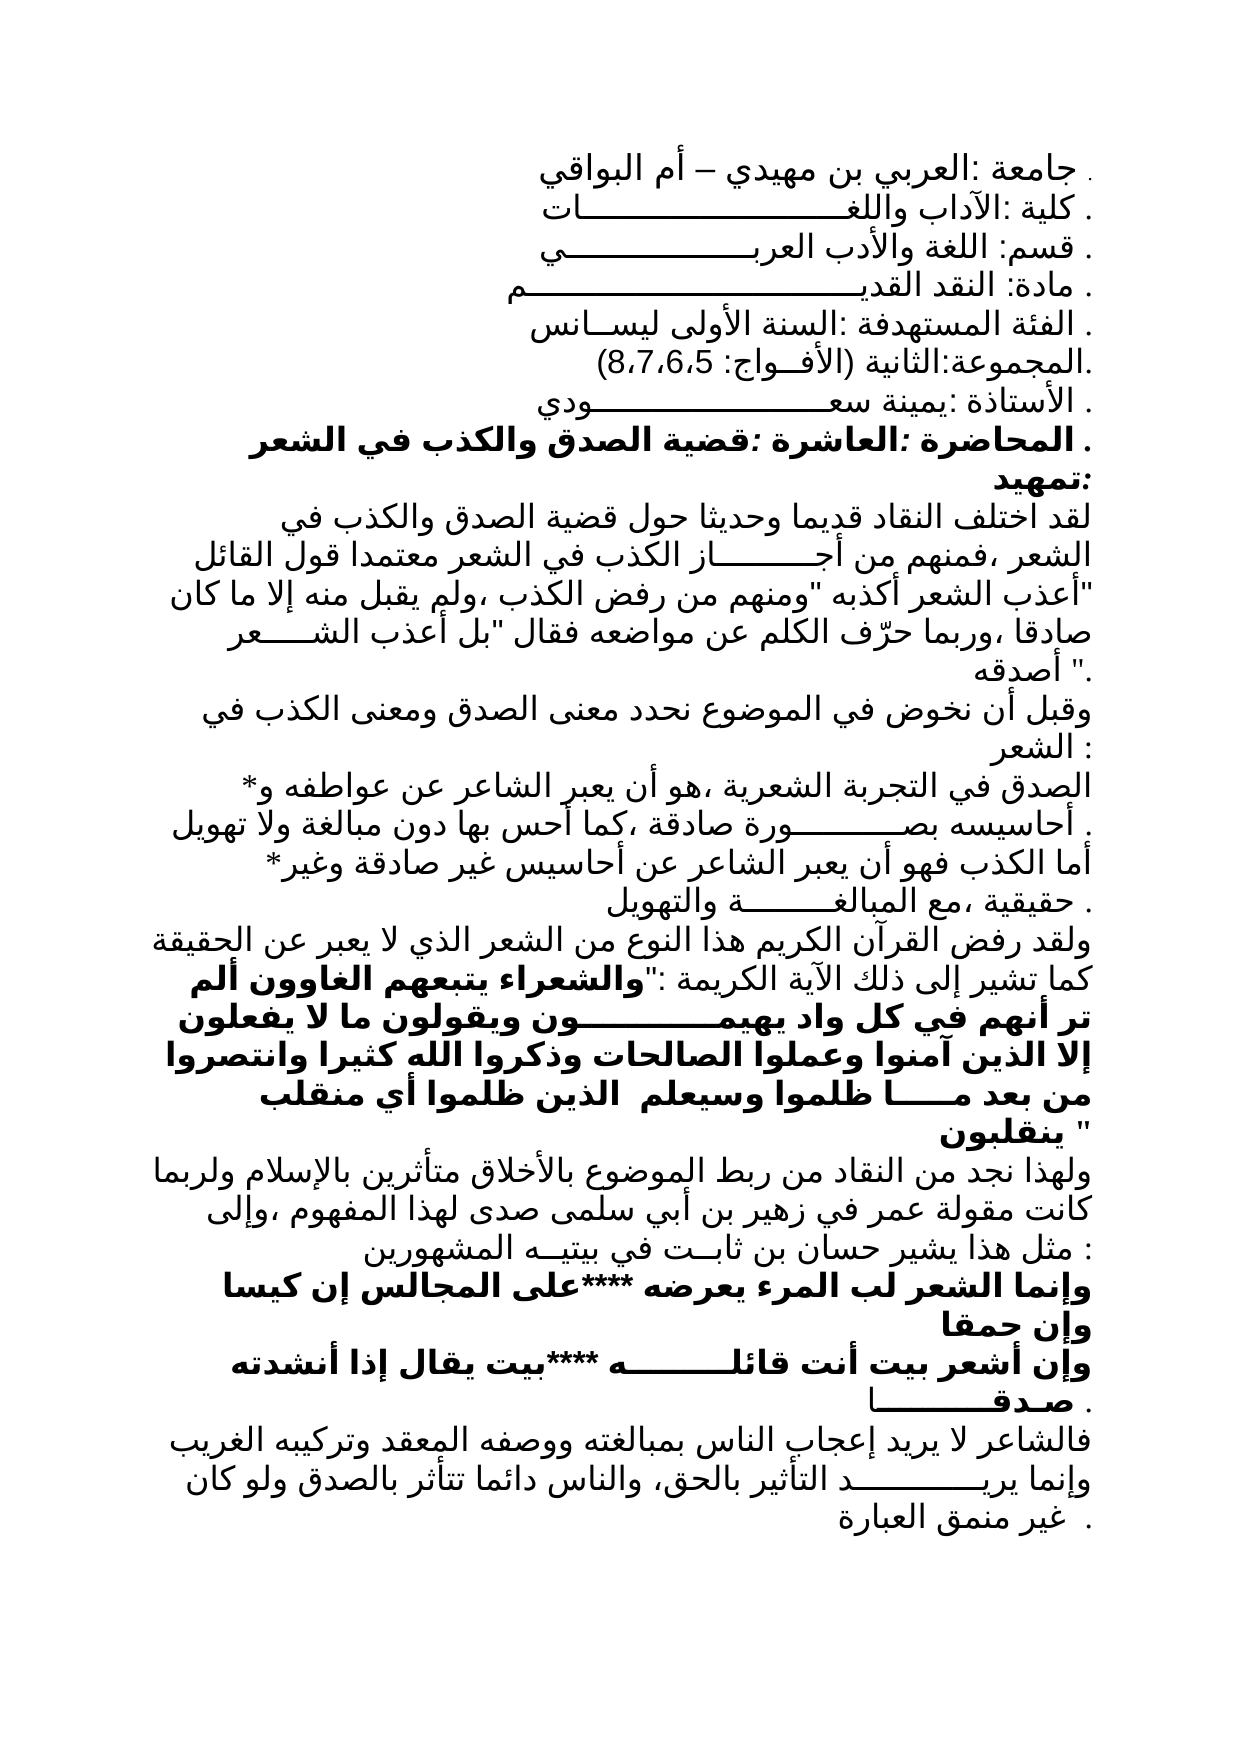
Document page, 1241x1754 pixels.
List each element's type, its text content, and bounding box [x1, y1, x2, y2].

text تمهيد: [148, 458, 1093, 497]
text ولقد رفض القرآن الكريم هذا النوع من الشعر الذي لا يعبر عن الحقيقة كما تشير إلى ذلك الآية الكريمة :"والشعراء يتبعهم الغاوون ألم تر أنهم في كل واد يهيمــــــــــــون ويقولون ما لا يفعلون إلا الذين آمنوا وعملوا الصالحات وذكروا الله كثيرا وانتصروا من بعد مـــــا ظلموا وسيعلم الذين ظلموا أي منقلب ينقلبون " [148, 920, 1093, 1151]
text المحاضرة :العاشرة :قضية الصدق والكذب في الشعر . [148, 419, 1093, 458]
text وقبل أن نخوض في الموضوع نحدد معنى الصدق ومعنى الكذب في الشعر : [148, 689, 1093, 766]
text المجموعة:الثانية (الأفــواج: 8،7،6،5). [148, 342, 1093, 381]
text وإن أشعر بيت أنت قائلـــــــــه ****بيت يقال إذا أنشدته صـدقــــــــــا . [148, 1343, 1093, 1420]
text الأستاذة :يمينة سعــــــــــــــــــــــــودي . [148, 381, 1093, 419]
text كلية :الآداب واللغـــــــــــــــــــــــــــات . [148, 188, 1093, 227]
text فالشاعر لا يريد إعجاب الناس بمبالغته ووصفه المعقد وتركيبه الغريب وإنما يريـــــــــــــد التأثير بالحق، والناس دائما تتأثر بالصدق ولو كان غير منمق العبارة . [148, 1420, 1093, 1536]
text جامعة :العربي بن مهيدي – أم البواقي . [148, 148, 1093, 188]
text *الصدق في التجربة الشعرية ،هو أن يعبر الشاعر عن عواطفه و أحاسيسه بصـــــــــــورة صادقة ،كما أحس بها دون مبالغة ولا تهويل . [148, 766, 1093, 843]
text *أما الكذب فهو أن يعبر الشاعر عن أحاسيس غير صادقة وغير حقيقية ،مع المبالغـــــــــة والتهويل . [148, 843, 1093, 920]
text قسم: اللغة والأدب العربـــــــــــــــــــي . [148, 227, 1093, 265]
text وإنما الشعر لب المرء يعرضه ****على المجالس إن كيسا وإن حمقا [148, 1266, 1093, 1343]
text مادة: النقد القديــــــــــــــــــــــــــــــــــم . [148, 265, 1093, 304]
text لقد اختلف النقاد قديما وحديثا حول قضية الصدق والكذب في الشعر ،فمنهم من أجــــــــــاز الكذب في الشعر معتمدا قول القائل "أعذب الشعر أكذبه "ومنهم من رفض الكذب ،ولم يقبل منه إلا ما كان صادقا ،وربما حرّف الكلم عن مواضعه فقال "بل أعذب الشـــــعر أصدقه ". [148, 497, 1093, 689]
text ولهذا نجد من النقاد من ربط الموضوع بالأخلاق متأثرين بالإسلام ولربما كانت مقولة عمر في زهير بن أبي سلمى صدى لهذا المفهوم ،وإلى مثل هذا يشير حسان بن ثابــت في بيتيــه المشهورين : [148, 1151, 1093, 1266]
text الفئة المستهدفة :السنة الأولى ليســانس . [148, 304, 1093, 342]
